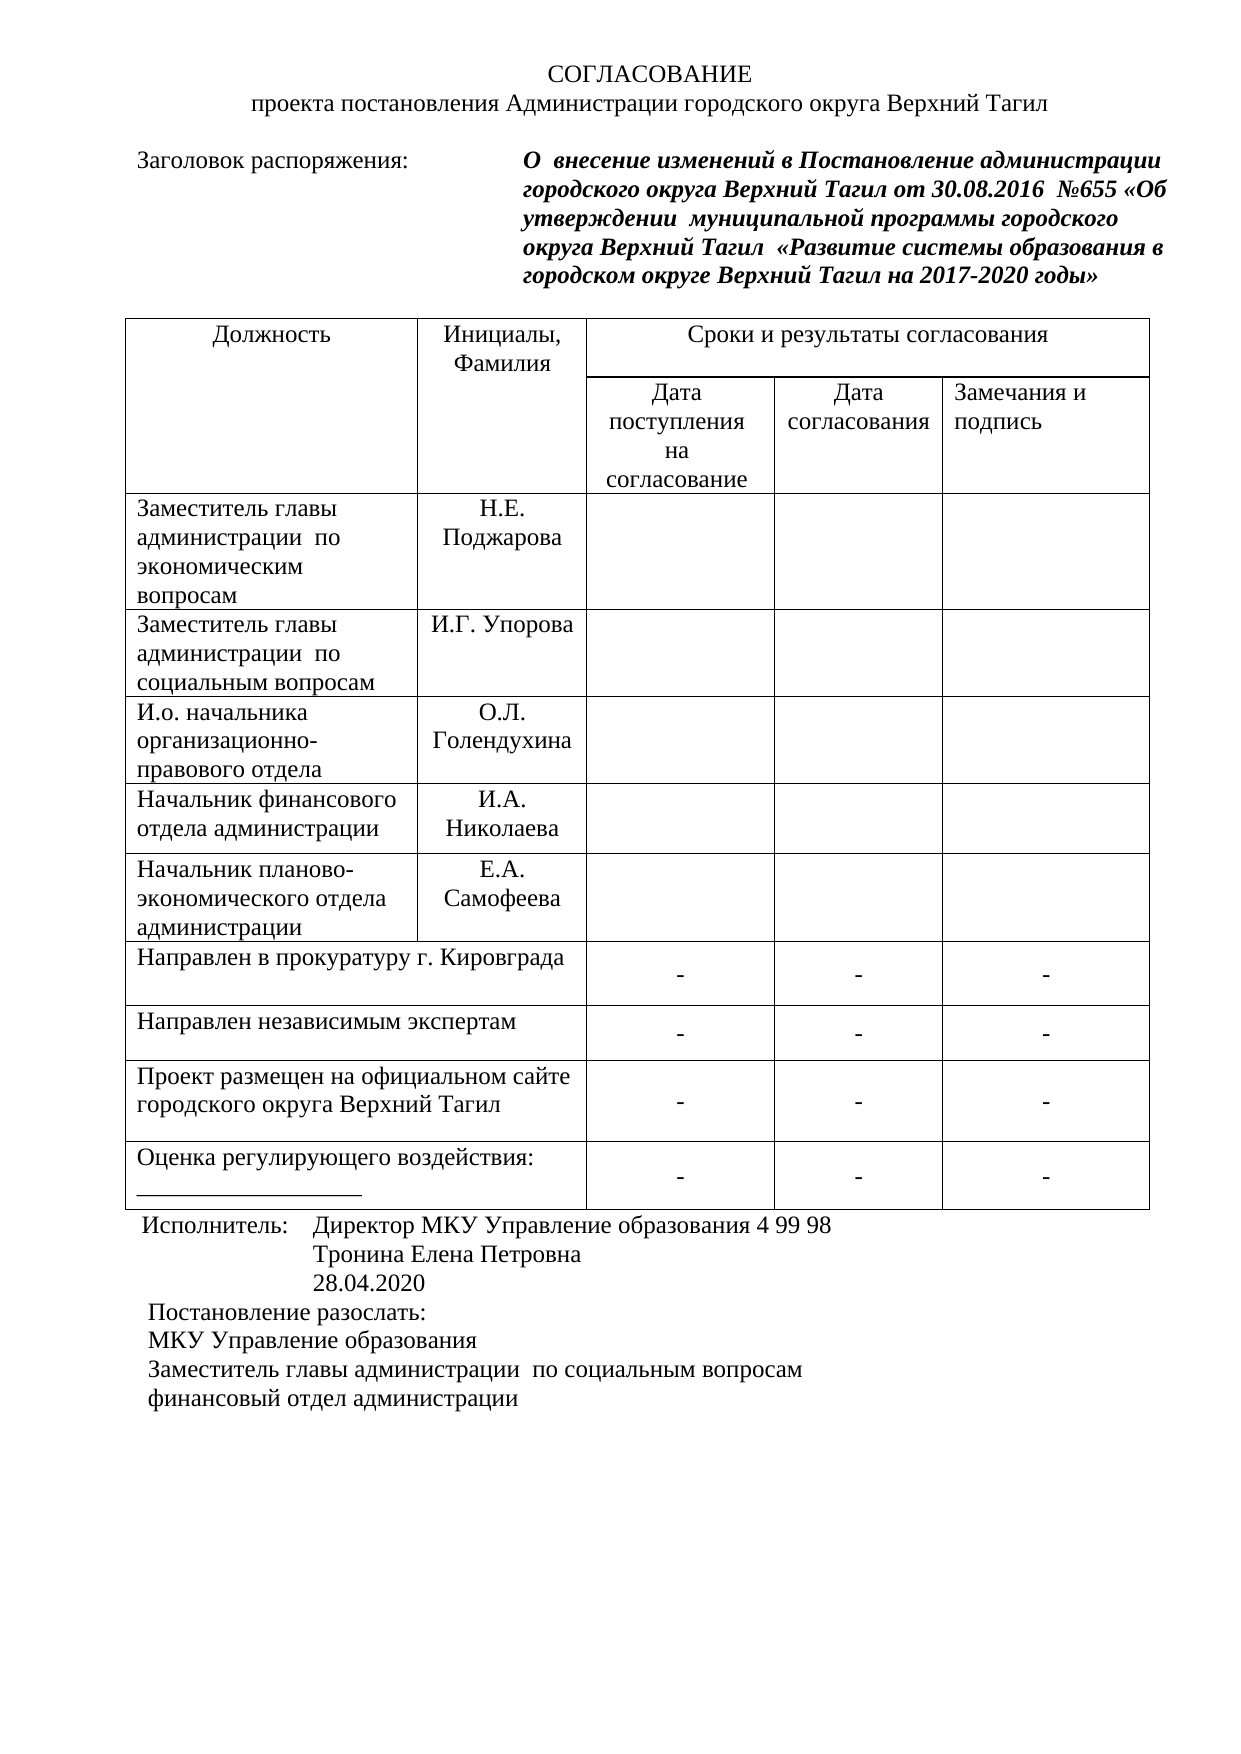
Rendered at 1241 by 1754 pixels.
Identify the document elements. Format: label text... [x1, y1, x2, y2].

table_cell - [587, 1061, 774, 1141]
table_cell Инициалы, Фамилия [418, 319, 586, 492]
table_cell [587, 854, 774, 941]
table_cell Исполнитель: [130, 1210, 301, 1297]
table_cell Заместитель главы администрации по социальным вопросам [126, 610, 417, 696]
table_cell Начальник финансового отдела администрации [126, 784, 417, 853]
table_cell [775, 697, 942, 783]
title финансовый отдел администрации [148, 1383, 1152, 1412]
table_cell Заместитель главы администрации по экономическим вопросам [126, 494, 417, 608]
table_cell - [943, 1061, 1149, 1141]
text СОГЛАСОВАНИЕ [148, 59, 1152, 88]
table_cell Замечания и подпись [943, 378, 1149, 492]
table_cell Н.Е. Поджарова [418, 494, 586, 608]
table_cell [775, 854, 942, 941]
table_cell Дата поступления на согласование [587, 378, 774, 492]
table_cell Направлен независимым экспертам [126, 1006, 586, 1060]
table_cell Проект размещен на официальном сайте городского округа Верхний Тагил [126, 1061, 586, 1141]
table_cell [587, 610, 774, 696]
table_cell [587, 494, 774, 608]
table_cell - [775, 1142, 942, 1209]
table_cell О.Л. Голендухина [418, 697, 586, 783]
table_cell - [775, 1006, 942, 1060]
table_cell - [587, 1006, 774, 1060]
title Заместитель главы администрации по социальным вопросам [148, 1354, 1152, 1383]
table_cell И.о. начальника организационно-правового отдела [126, 697, 417, 783]
table_cell [943, 610, 1149, 696]
table_cell Директор МКУ Управление образования 4 99 98 Тронина Елена Петровна 28.04.2020 [301, 1210, 1075, 1297]
table_cell [943, 697, 1149, 783]
table_cell Начальник планово-экономического отдела администрации [126, 854, 417, 941]
table_cell - [775, 942, 942, 1005]
table_cell - [775, 1061, 942, 1141]
table_cell - [587, 942, 774, 1005]
table_cell Должность [126, 319, 417, 492]
table_cell [943, 854, 1149, 941]
table_cell - [943, 942, 1149, 1005]
table_cell Дата согласования [775, 378, 942, 492]
table_cell [775, 610, 942, 696]
table_cell - [943, 1142, 1149, 1209]
text проекта постановления Администрации городского округа Верхний Тагил [148, 88, 1152, 117]
table_cell Е.А. Самофеева [418, 854, 586, 941]
table_cell Направлен в прокуратуру г. Кировграда [126, 942, 586, 1005]
table_cell [775, 494, 942, 608]
table_cell Сроки и результаты согласования [587, 319, 1149, 376]
table_cell Оценка регулирующего воздействия: __________________ [126, 1142, 586, 1209]
table_cell - [943, 1006, 1149, 1060]
table_cell - [587, 1142, 774, 1209]
table_cell [587, 784, 774, 853]
table_cell И.Г. Упорова [418, 610, 586, 696]
title МКУ Управление образования [148, 1325, 1152, 1354]
table_header О внесение изменений в Постановление администрации городского округа Верхний Тагил от 30.08.2016 №655 «Об утверждении муниципальной программы городского округа Верхний Тагил «Развитие системы образования в городском округе Верхний Тагил на 2017-2020 годы» [512, 145, 1205, 318]
table_cell [587, 697, 774, 783]
table_cell [943, 784, 1149, 853]
table_header Заголовок распоряжения: [125, 145, 512, 318]
table_cell [943, 494, 1149, 608]
table_cell И.А. Николаева [418, 784, 586, 853]
table_cell [775, 784, 942, 853]
text Постановление разослать: [148, 1297, 1152, 1325]
